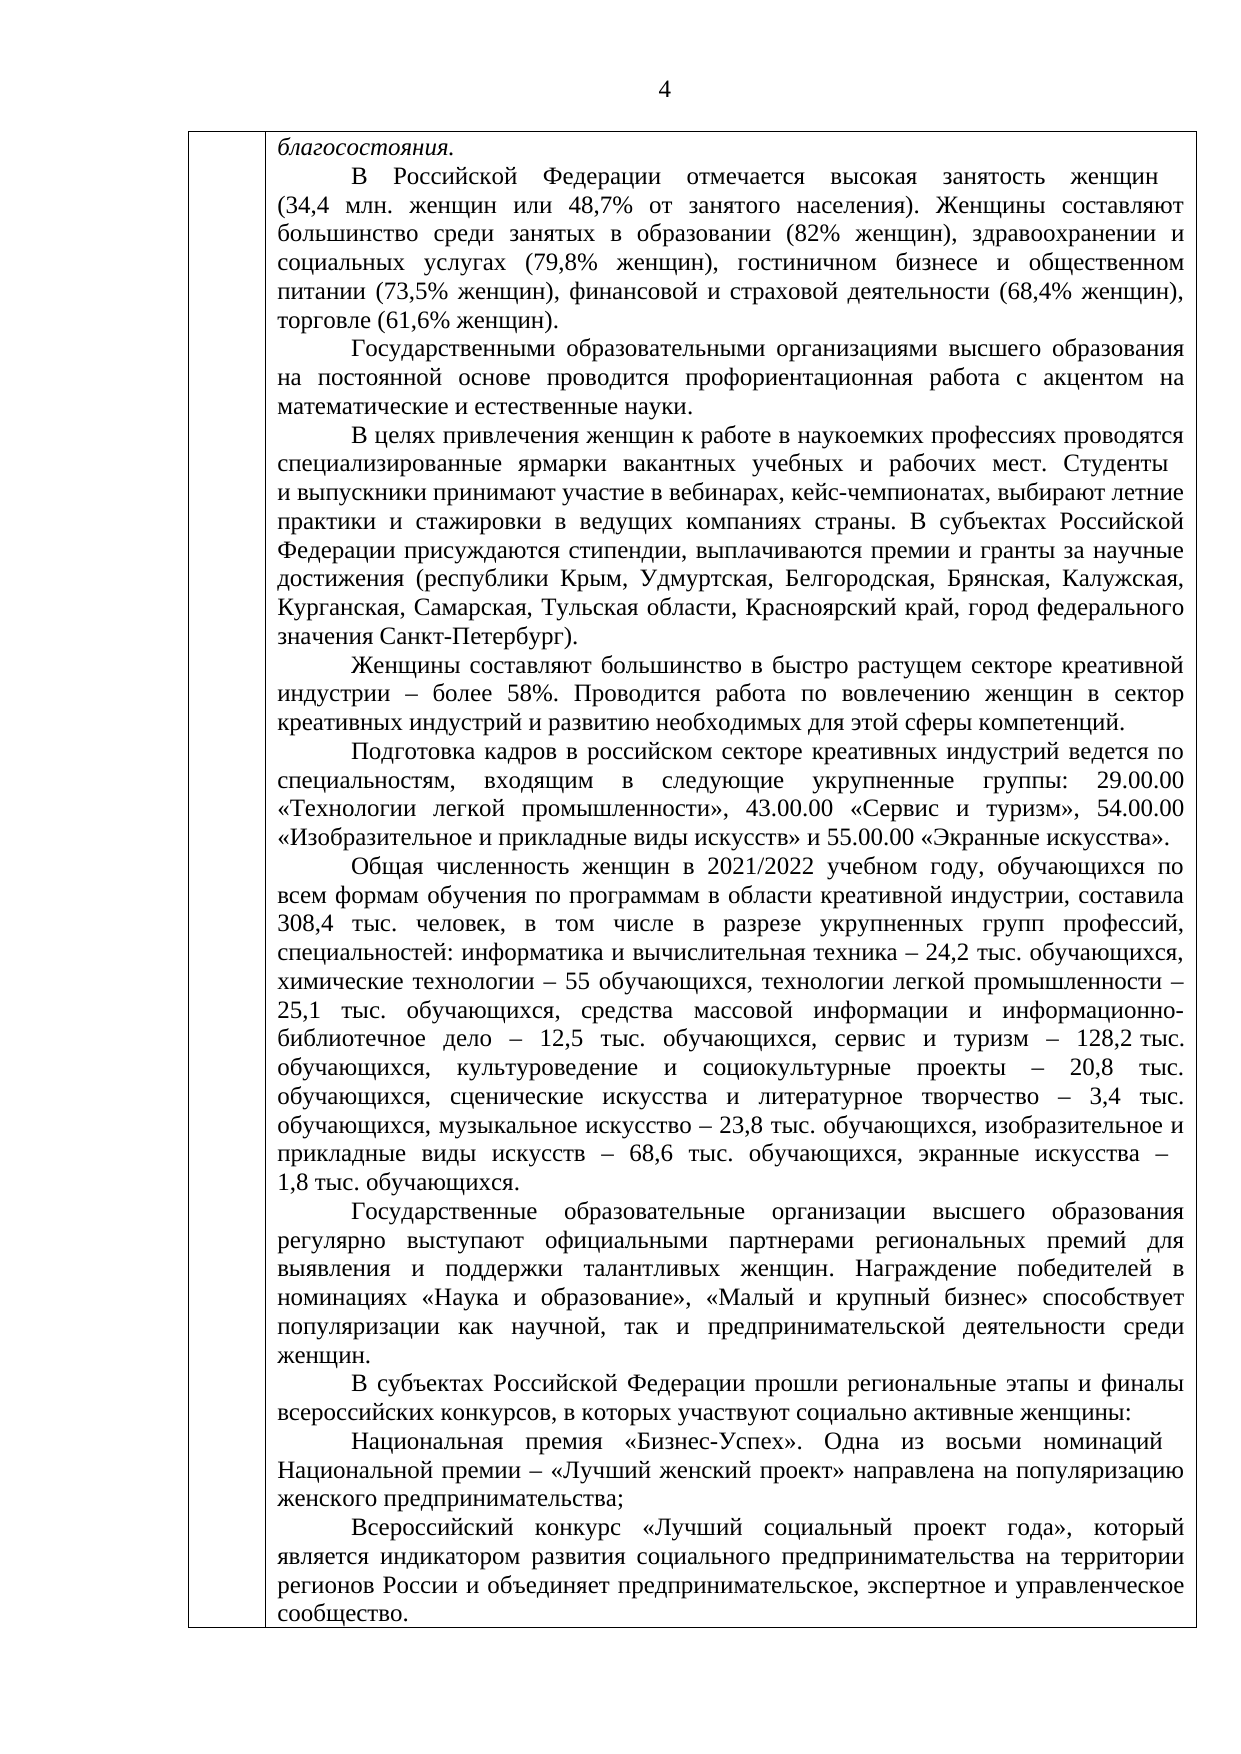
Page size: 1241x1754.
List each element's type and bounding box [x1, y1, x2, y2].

table_cell [266, 132, 1196, 1627]
table_cell [189, 132, 265, 1627]
